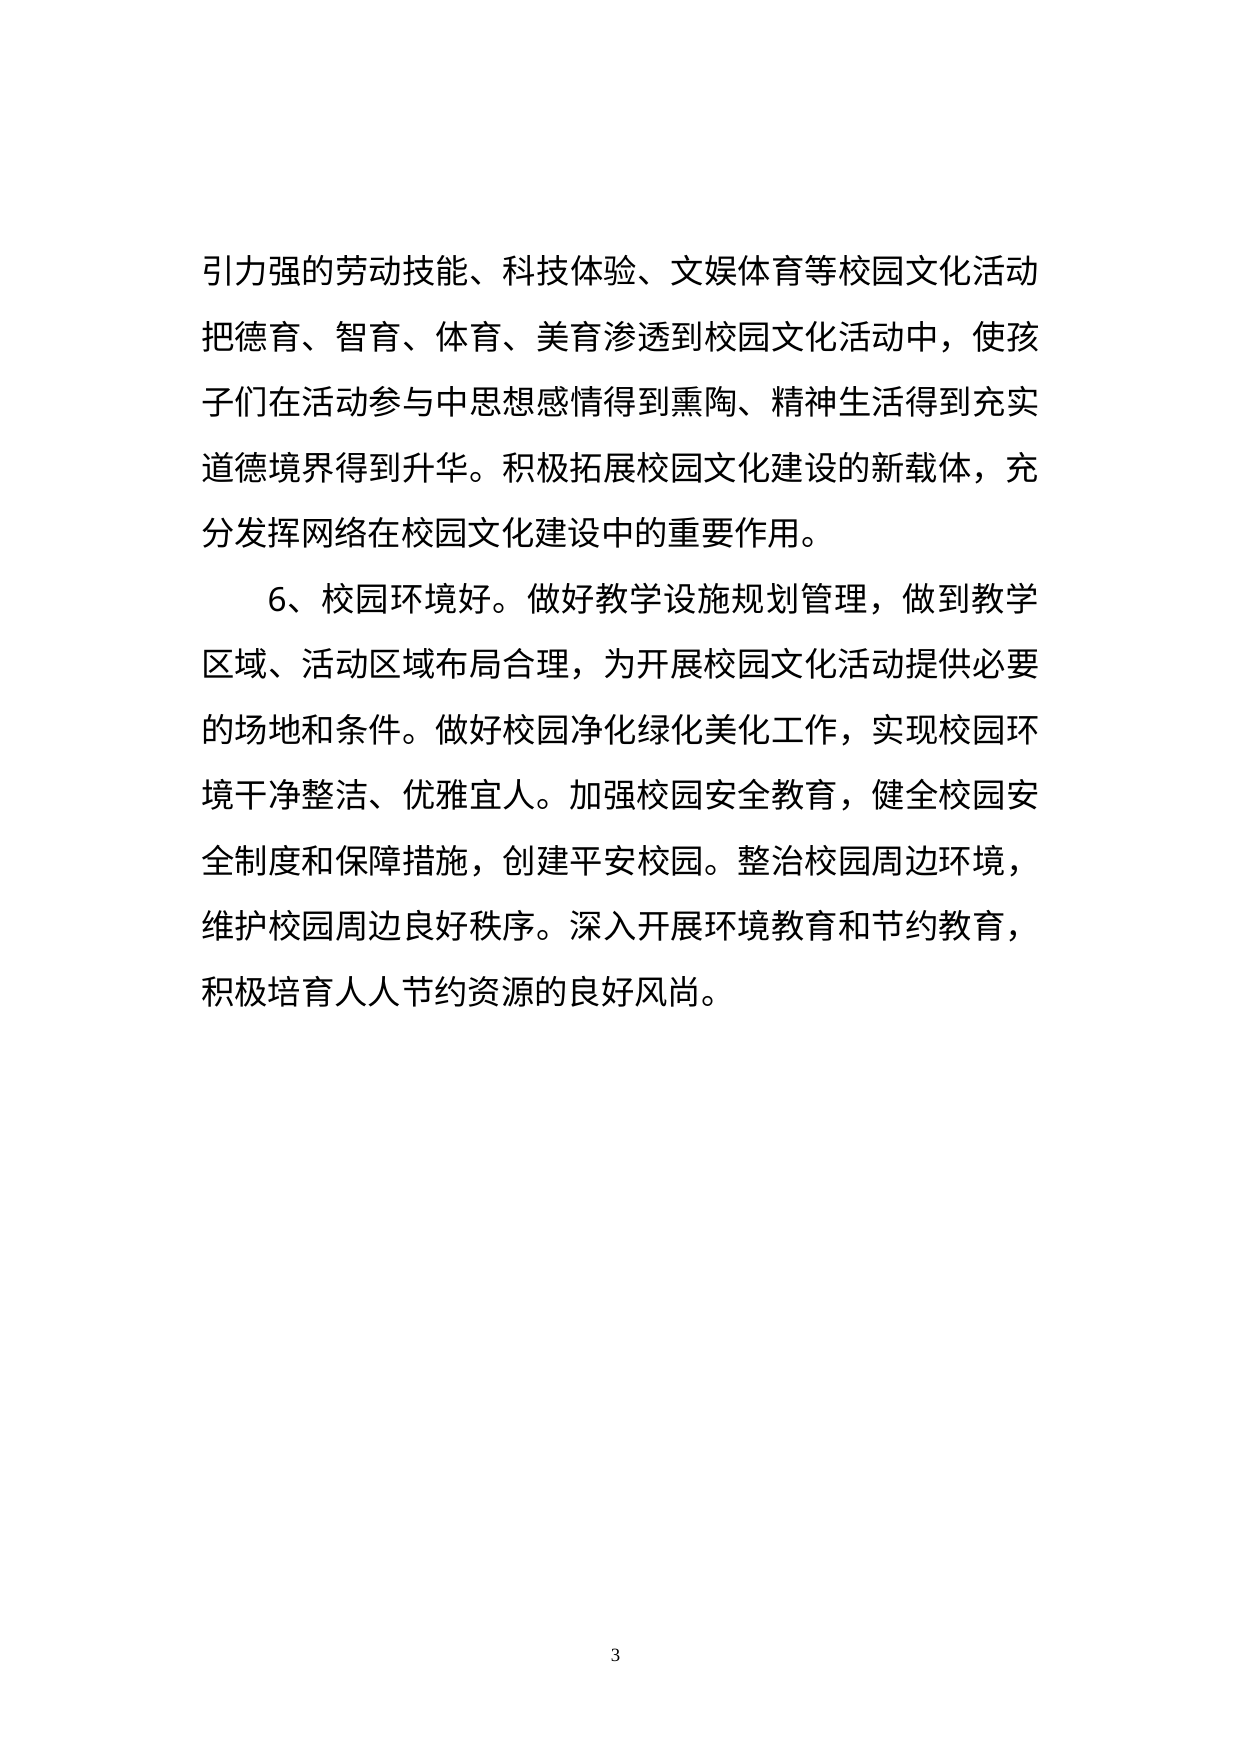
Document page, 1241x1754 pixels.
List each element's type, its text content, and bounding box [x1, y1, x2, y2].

text 6、校园环境好。做好教学设施规划管理，做到教学区域、活动区域布局合理，为开展校园文化活动提供必要的场地和条件。做好校园净化绿化美化工作，实现校园环境干净整洁、优雅宜人。加强校园安全教育，健全校园安全制度和保障措施，创建平安校园。整治校园周边环境，维护校园周边良好秩序。深入开展环境教育和节约教育，积极培育人人节约资源的良好风尚。 [201, 564, 1039, 1023]
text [201, 236, 1039, 564]
